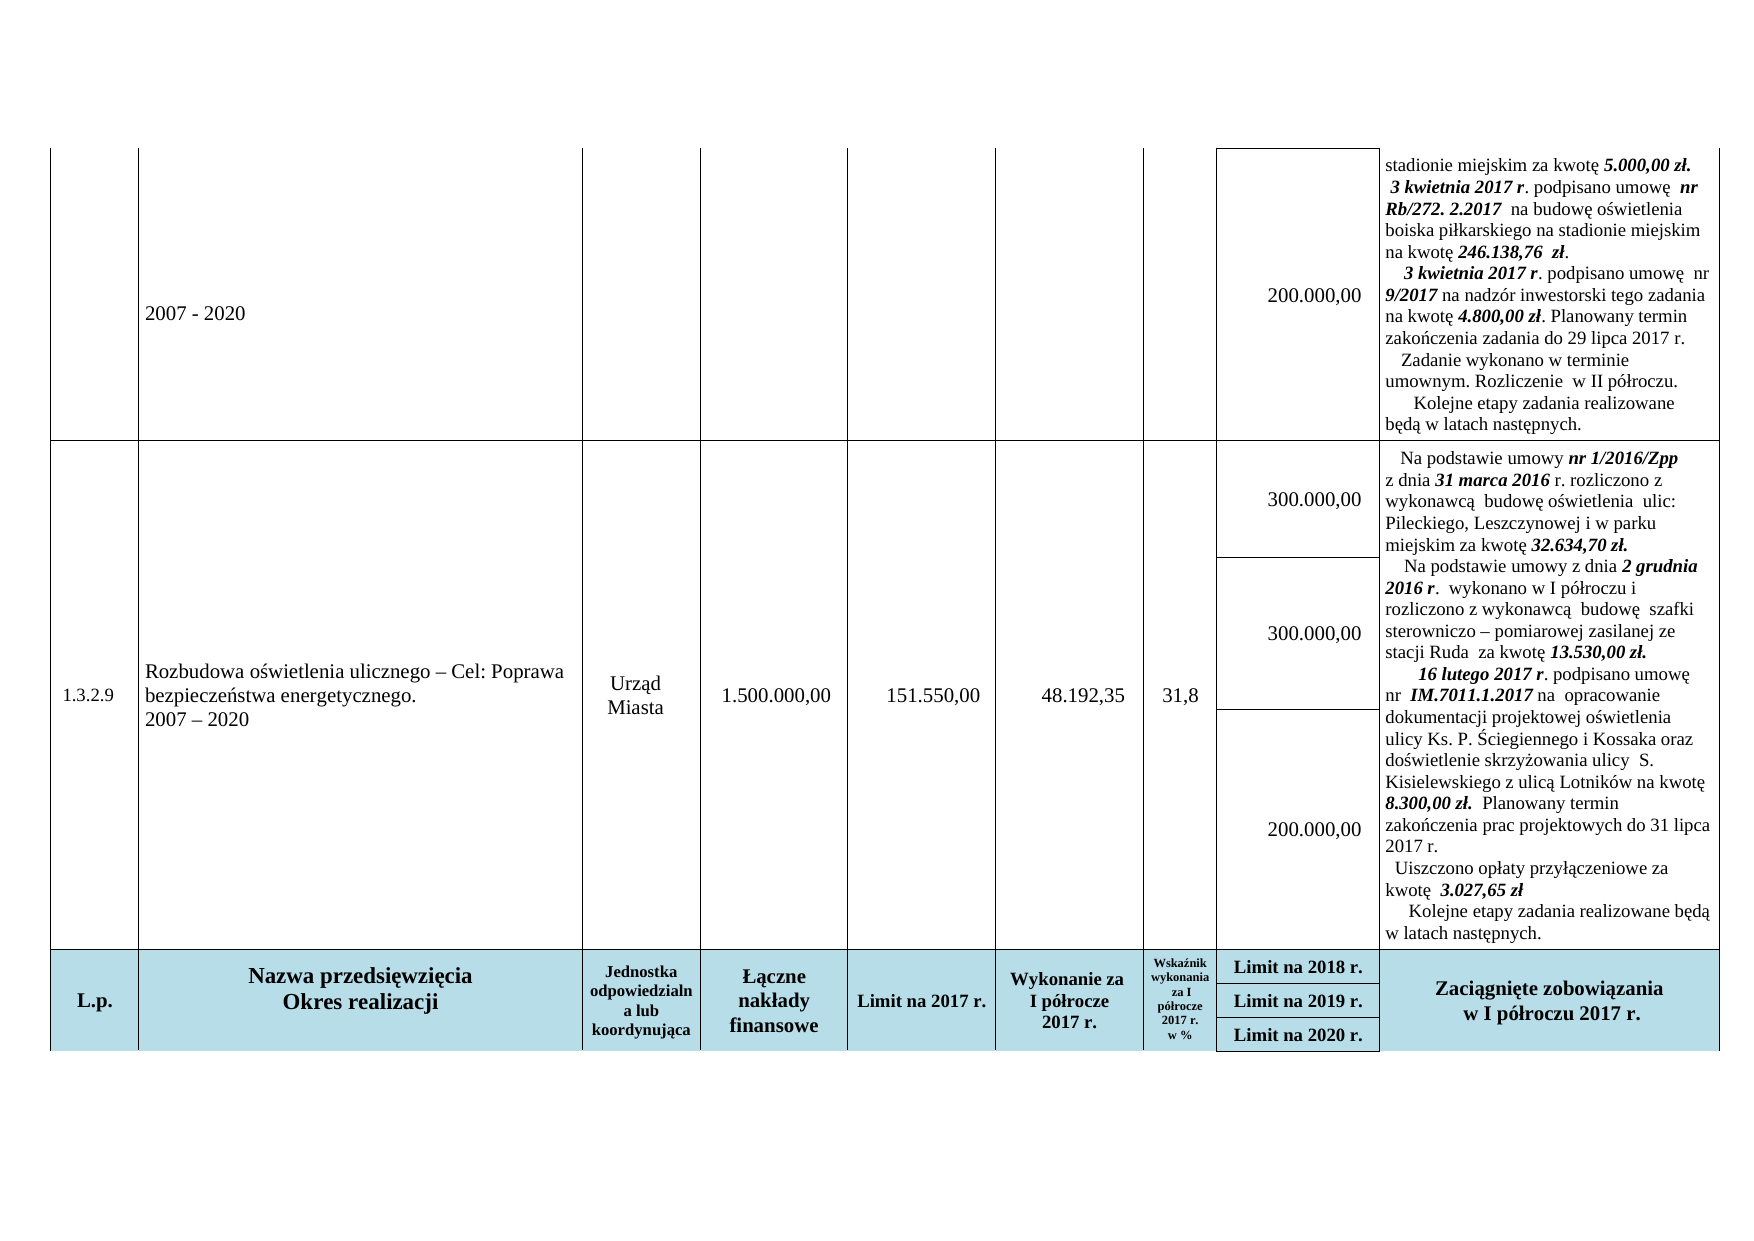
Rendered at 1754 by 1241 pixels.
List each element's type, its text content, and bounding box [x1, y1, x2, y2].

table_cell Łączne nakłady finansowe [700, 950, 848, 1051]
table_cell Limit na 2018 r. [1217, 950, 1379, 983]
table_cell Limit na 2019 r. [1217, 984, 1379, 1017]
table_cell Limit na 2017 r. [848, 950, 996, 1051]
table_cell Zaciągnięte zobowiązania w I półroczu 2017 r. [1380, 950, 1719, 1051]
table_cell Urząd Miasta [583, 441, 700, 949]
table_cell Limit na 2020 r. [1217, 1018, 1379, 1051]
table_cell Wykonanie za I półrocze 2017 r. [996, 950, 1143, 1051]
table_cell Rozbudowa oświetlenia ulicznego – Cel: Poprawa bezpieczeństwa energetycznego. 2007 – 2020 [139, 441, 582, 949]
table_cell Nazwa przedsięwzięcia Okres realizacji [139, 950, 582, 1051]
table_cell 31,8 [1144, 441, 1216, 949]
table_cell 200.000,00 [1217, 149, 1379, 440]
table_cell 200.000,00 [1217, 710, 1379, 949]
table_cell Jednostka odpowiedzialna lub koordynująca [582, 950, 700, 1051]
table_cell 300.000,00 [1217, 441, 1379, 557]
table_cell 1.500.000,00 [701, 441, 847, 949]
table_cell 1.3.2.9 [51, 441, 138, 949]
table_cell 151.550,00 [848, 441, 995, 949]
table_cell Na podstawie umowy nr 1/2016/Zpp z dnia 31 marca 2016 r. rozliczono z wykonawcą budowę oświetlenia ulic: Pileckiego, Leszczynowej i w parku miejskim za kwotę 32.634,70 zł. Na podstawie umowy z dnia 2 grudnia 2016 r. wykonano w I półroczu i rozliczono z wykonawcą budowę szafki sterowniczo – pomiarowej zasilanej ze stacji Ruda za kwotę 13.530,00 zł. 16 lutego 2017 r. podpisano umowę nr IM.7011.1.2017 na opracowanie dokumentacji projektowej oświetlenia ulicy Ks. P. Ściegiennego i Kossaka oraz doświetlenie skrzyżowania ulicy S. Kisielewskiego z ulicą Lotników na kwotę 8.300,00 zł. Planowany termin zakończenia prac projektowych do 31 lipca 2017 r. Uiszczono opłaty przyłączeniowe za kwotę 3.027,65 zł Kolejne etapy zadania realizowane będą w latach następnych. [1380, 441, 1719, 949]
table_cell L.p. [51, 950, 139, 1051]
table_cell Wskaźnik wykonania za I półrocze 2017 r. w % [1143, 950, 1216, 1051]
table_cell 300.000,00 [1217, 558, 1379, 709]
table_cell 48.192,35 [996, 441, 1143, 949]
